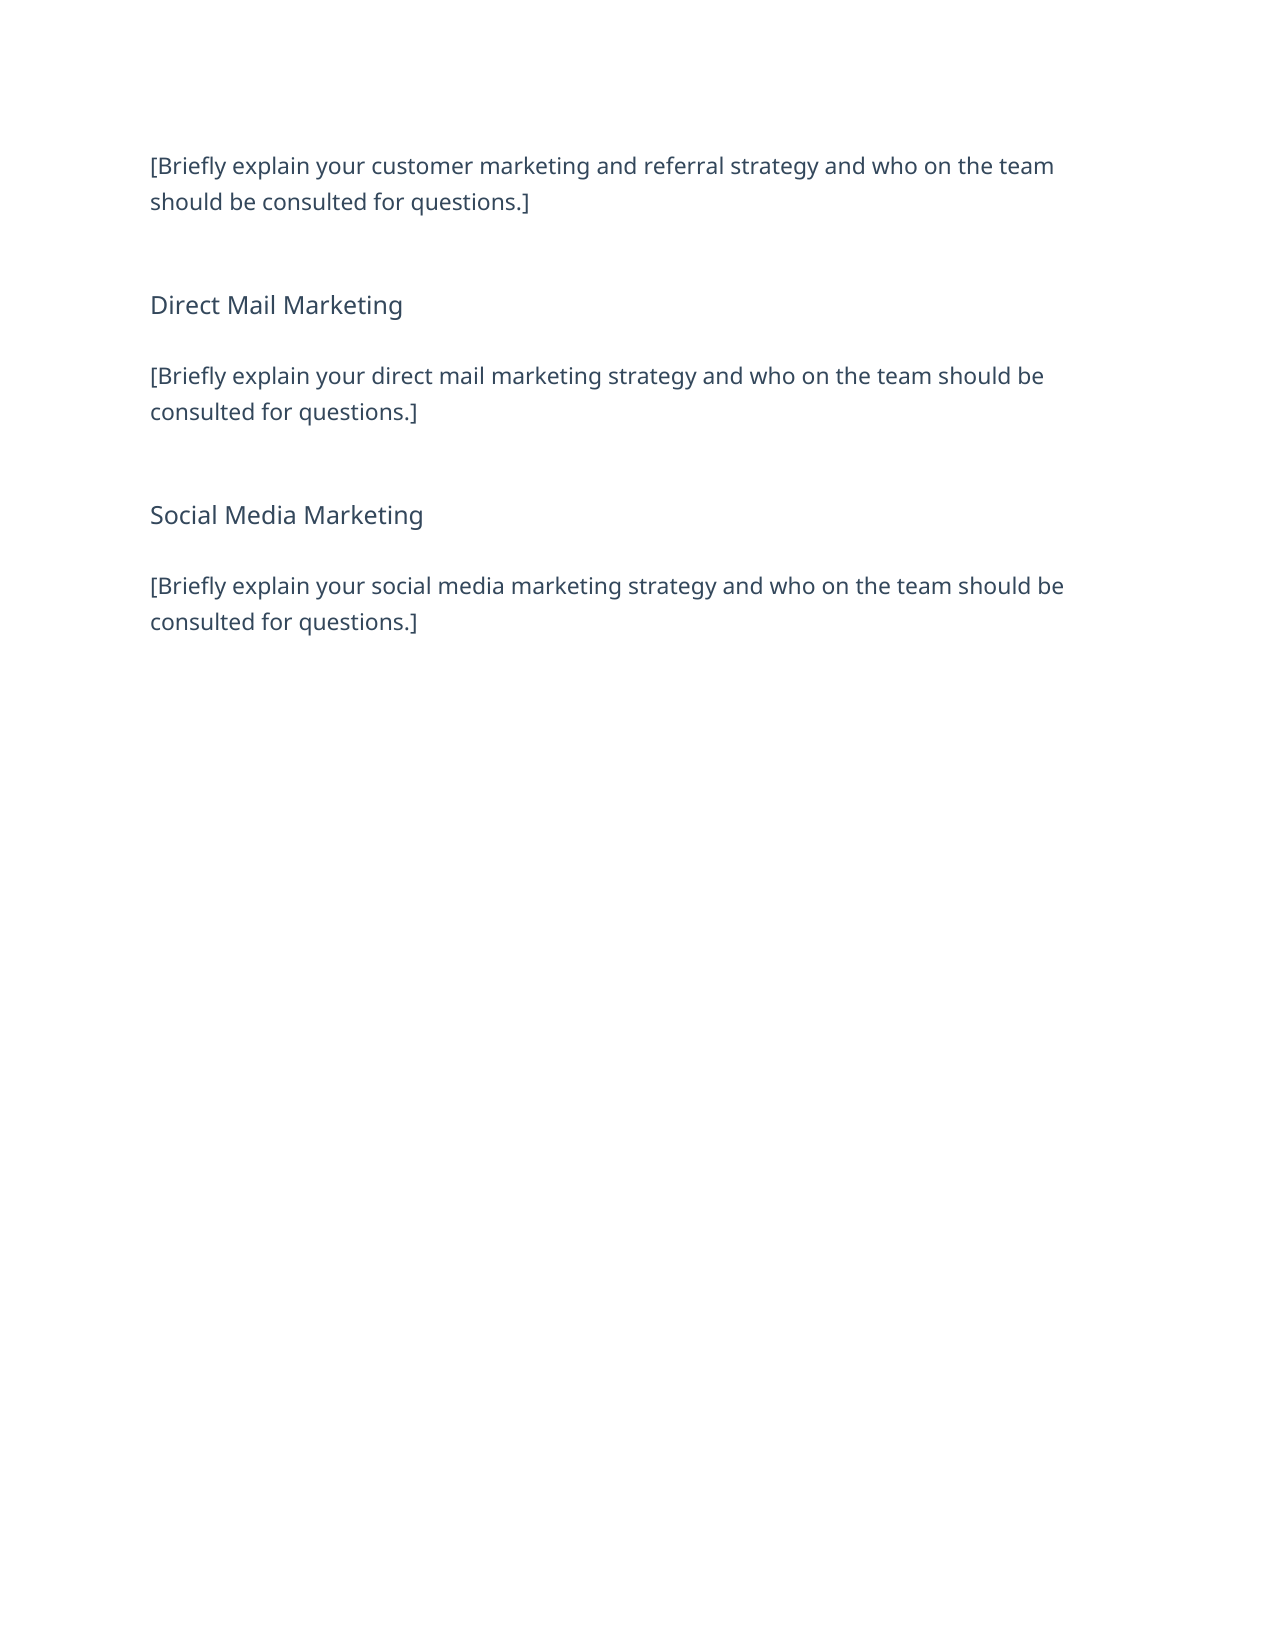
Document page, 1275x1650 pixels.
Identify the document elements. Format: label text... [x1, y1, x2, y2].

text [Briefly explain your customer marketing and referral strategy and who on the team should be consulted for questions.] [150, 150, 1125, 217]
text Social Media Marketing [150, 498, 1125, 532]
text [Briefly explain your social media marketing strategy and who on the team should be consulted for questions.] [150, 570, 1125, 637]
text Direct Mail Marketing [150, 288, 1125, 322]
text [Briefly explain your direct mail marketing strategy and who on the team should be consulted for questions.] [150, 360, 1125, 427]
